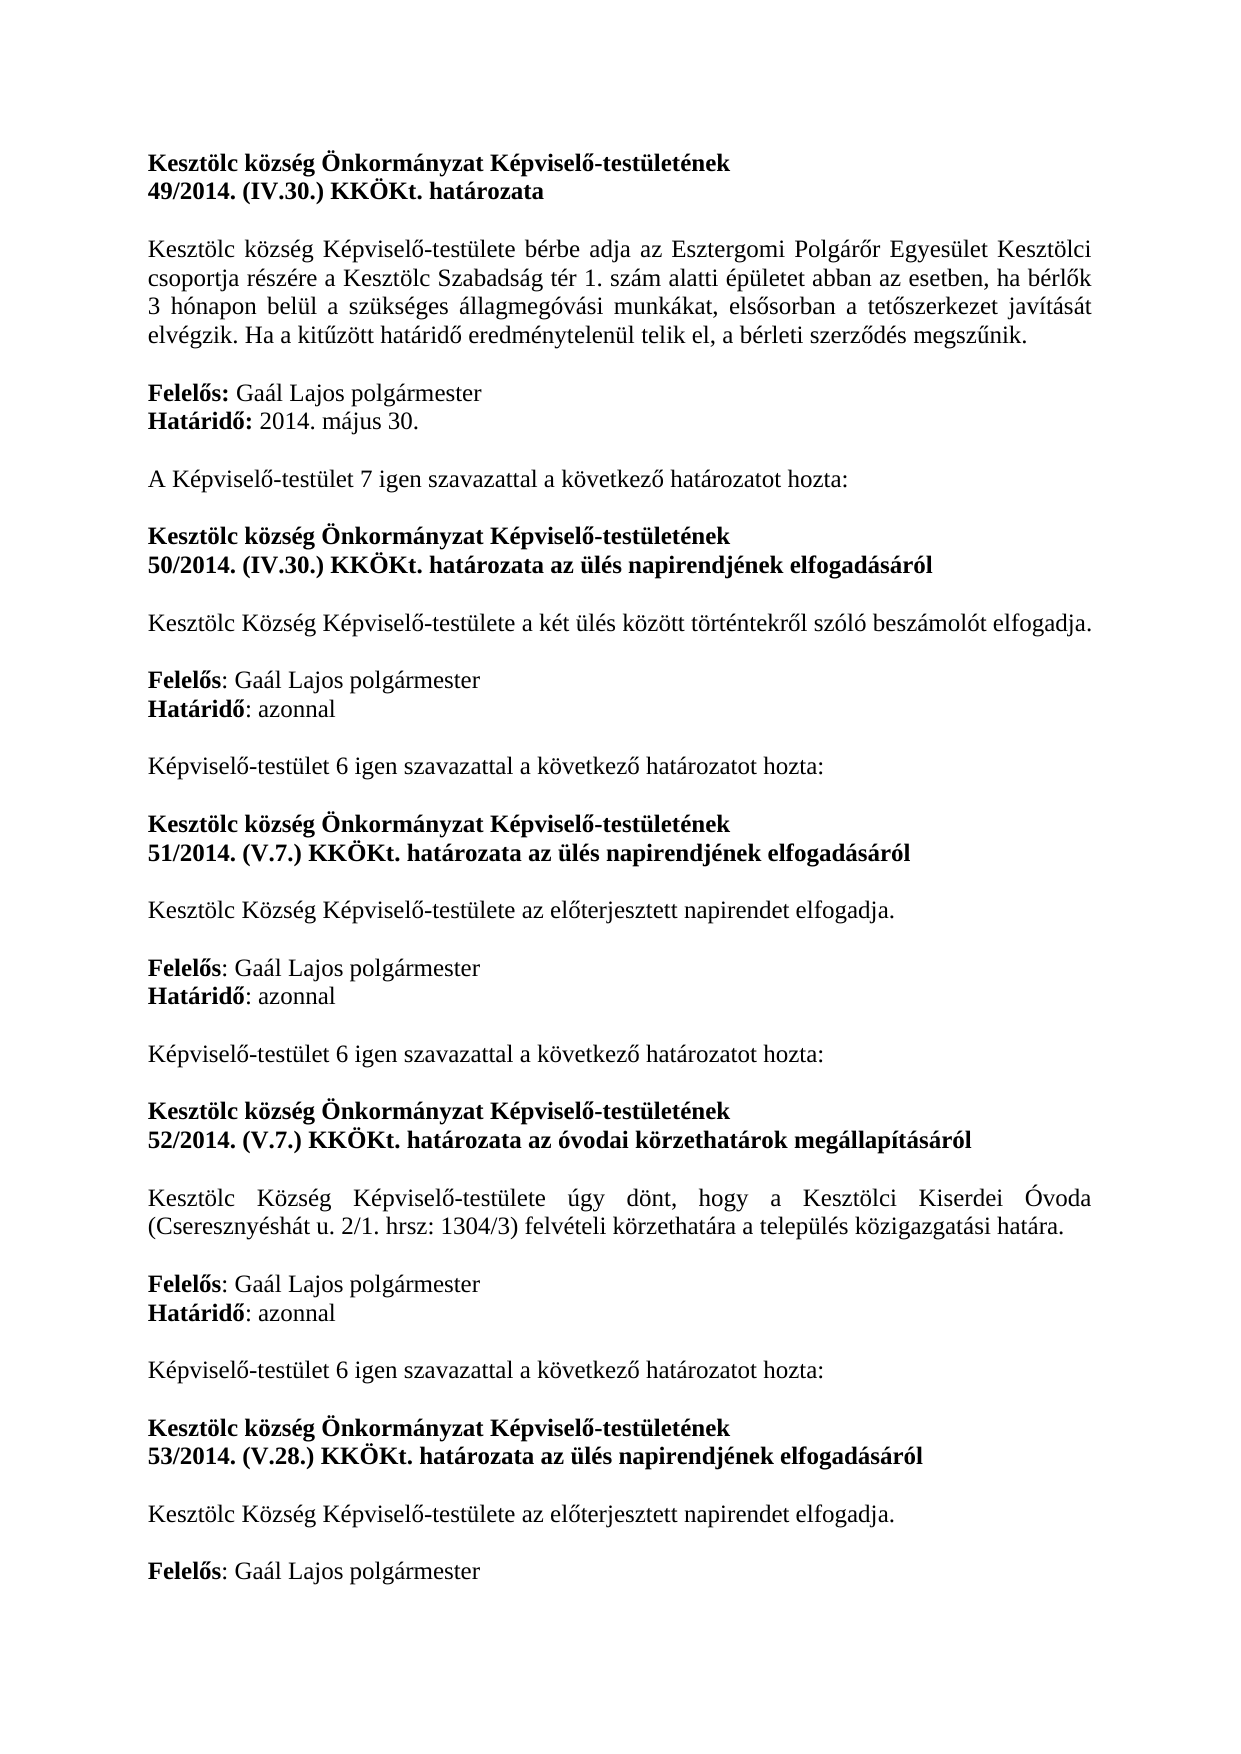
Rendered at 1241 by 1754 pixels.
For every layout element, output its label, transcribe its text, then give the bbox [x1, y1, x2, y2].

text Képviselő-testület 6 igen szavazattal a következő határozatot hozta: [148, 751, 1093, 780]
text Kesztölc község Önkormányzat Képviselő-testületének [148, 809, 1093, 838]
text Kesztölc község Képviselő-testülete bérbe adja az Esztergomi Polgárőr Egyesület Kesztölci csoportja részére a Kesztölc Szabadság tér 1. szám alatti épületet abban az esetben, ha bérlők 3 hónapon belül a szükséges állagmegóvási munkákat, elsősorban a tetőszerkezet javítását elvégzik. Ha a kitűzött határidő eredménytelenül telik el, a bérleti szerződés megszűnik. [148, 234, 1093, 349]
text Határidő: 2014. május 30. [148, 406, 1093, 435]
text Kesztölc község Önkormányzat Képviselő-testületének [148, 1096, 1093, 1125]
text Kesztölc Község Képviselő-testülete úgy dönt, hogy a Kesztölci Kiserdei Óvoda (Cseresznyéshát u. 2/1. hrsz: 1304/3) felvételi körzethatára a település közigazgatási határa. [148, 1183, 1093, 1240]
text 53/2014. (V.28.) KKÖKt. határozata az ülés napirendjének elfogadásáról [148, 1441, 1093, 1470]
text Felelős: Gaál Lajos polgármester [148, 953, 1093, 981]
text Kesztölc község Önkormányzat Képviselő-testületének [148, 148, 1093, 176]
text Felelős: Gaál Lajos polgármester [148, 1269, 1093, 1298]
text Felelős: Gaál Lajos polgármester [148, 1556, 1093, 1585]
text Határidő: azonnal [148, 981, 1093, 1010]
text 51/2014. (V.7.) KKÖKt. határozata az ülés napirendjének elfogadásáról [148, 838, 1093, 866]
text Határidő: azonnal [148, 1298, 1093, 1326]
text Határidő: azonnal [148, 694, 1093, 723]
text Kesztölc község Önkormányzat Képviselő-testületének [148, 521, 1093, 550]
text A Képviselő-testület 7 igen szavazattal a következő határozatot hozta: [148, 464, 1093, 493]
text Kesztölc Község Képviselő-testülete az előterjesztett napirendet elfogadja. [148, 895, 1093, 924]
text Kesztölc Község Képviselő-testülete a két ülés között történtekről szóló beszámolót elfogadja. [148, 608, 1093, 636]
text Felelős: Gaál Lajos polgármester [148, 378, 1093, 406]
text Kesztölc Község Képviselő-testülete az előterjesztett napirendet elfogadja. [148, 1499, 1093, 1528]
text Kesztölc község Önkormányzat Képviselő-testületének [148, 1413, 1093, 1441]
text 50/2014. (IV.30.) KKÖKt. határozata az ülés napirendjének elfogadásáról [148, 550, 1093, 579]
text 49/2014. (IV.30.) KKÖKt. határozata [148, 176, 1093, 205]
text Képviselő-testület 6 igen szavazattal a következő határozatot hozta: [148, 1355, 1093, 1384]
text Képviselő-testület 6 igen szavazattal a következő határozatot hozta: [148, 1039, 1093, 1068]
text Felelős: Gaál Lajos polgármester [148, 665, 1093, 694]
text 52/2014. (V.7.) KKÖKt. határozata az óvodai körzethatárok megállapításáról [148, 1125, 1093, 1154]
